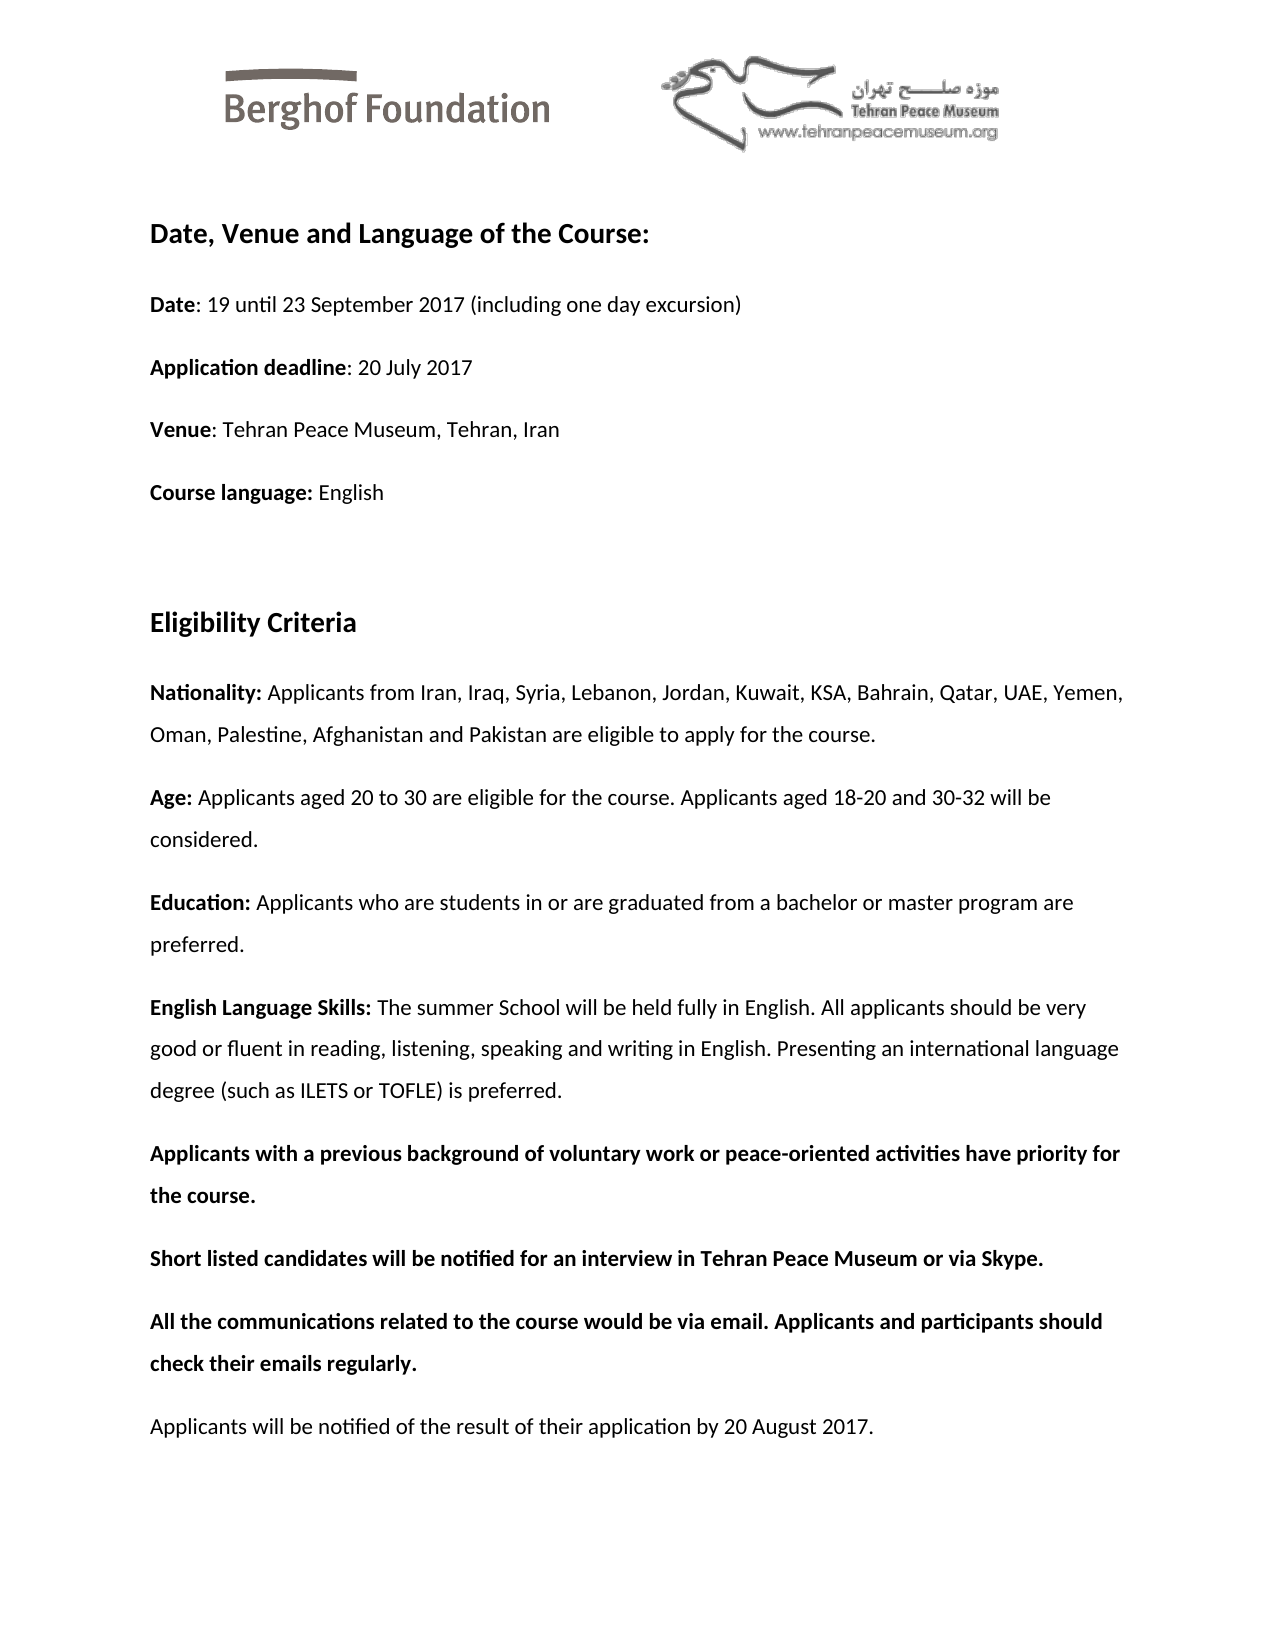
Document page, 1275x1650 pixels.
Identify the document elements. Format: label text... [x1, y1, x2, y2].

text Course language: English [150, 478, 1125, 506]
text English Language Skills: The summer School will be held fully in English. All applicants should be very good or fluent in reading, listening, speaking and writing in English. Presenting an international language degree (such as ILETS or TOFLE) is preferred. [150, 993, 1125, 1104]
text Education: Applicants who are students in or are graduated from a bachelor or master program are preferred. [150, 888, 1125, 958]
text Application deadline: 20 July 2017 [150, 353, 1125, 381]
text Venue: Tehran Peace Museum, Tehran, Iran [150, 416, 1125, 443]
text Date: 19 until 23 September 2017 (including one day excursion) [150, 290, 1125, 318]
text Nationality: Applicants from Iran, Iraq, Syria, Lebanon, Jordan, Kuwait, KSA, Bahrain, Qatar, UAE, Yemen, Oman, Palestine, Afghanistan and Pakistan are eligible to apply for the course. [150, 678, 1125, 748]
text Applicants will be notified of the result of their application by 20 August 2017. [150, 1412, 1125, 1440]
text Applicants with a previous background of voluntary work or peace-oriented activities have priority for the course. [150, 1139, 1125, 1209]
text Eligibility Criteria [150, 604, 1125, 639]
text All the communications related to the course would be via email. Applicants and participants should check their emails regularly. [150, 1307, 1125, 1377]
text Short listed candidates will be notified for an interview in Tehran Peace Museum or via Skype. [150, 1244, 1125, 1272]
text Date, Venue and Language of the Course: [150, 216, 1125, 251]
text Age: Applicants aged 20 to 30 are eligible for the course. Applicants aged 18-20 and 30-32 will be considered. [150, 783, 1125, 853]
